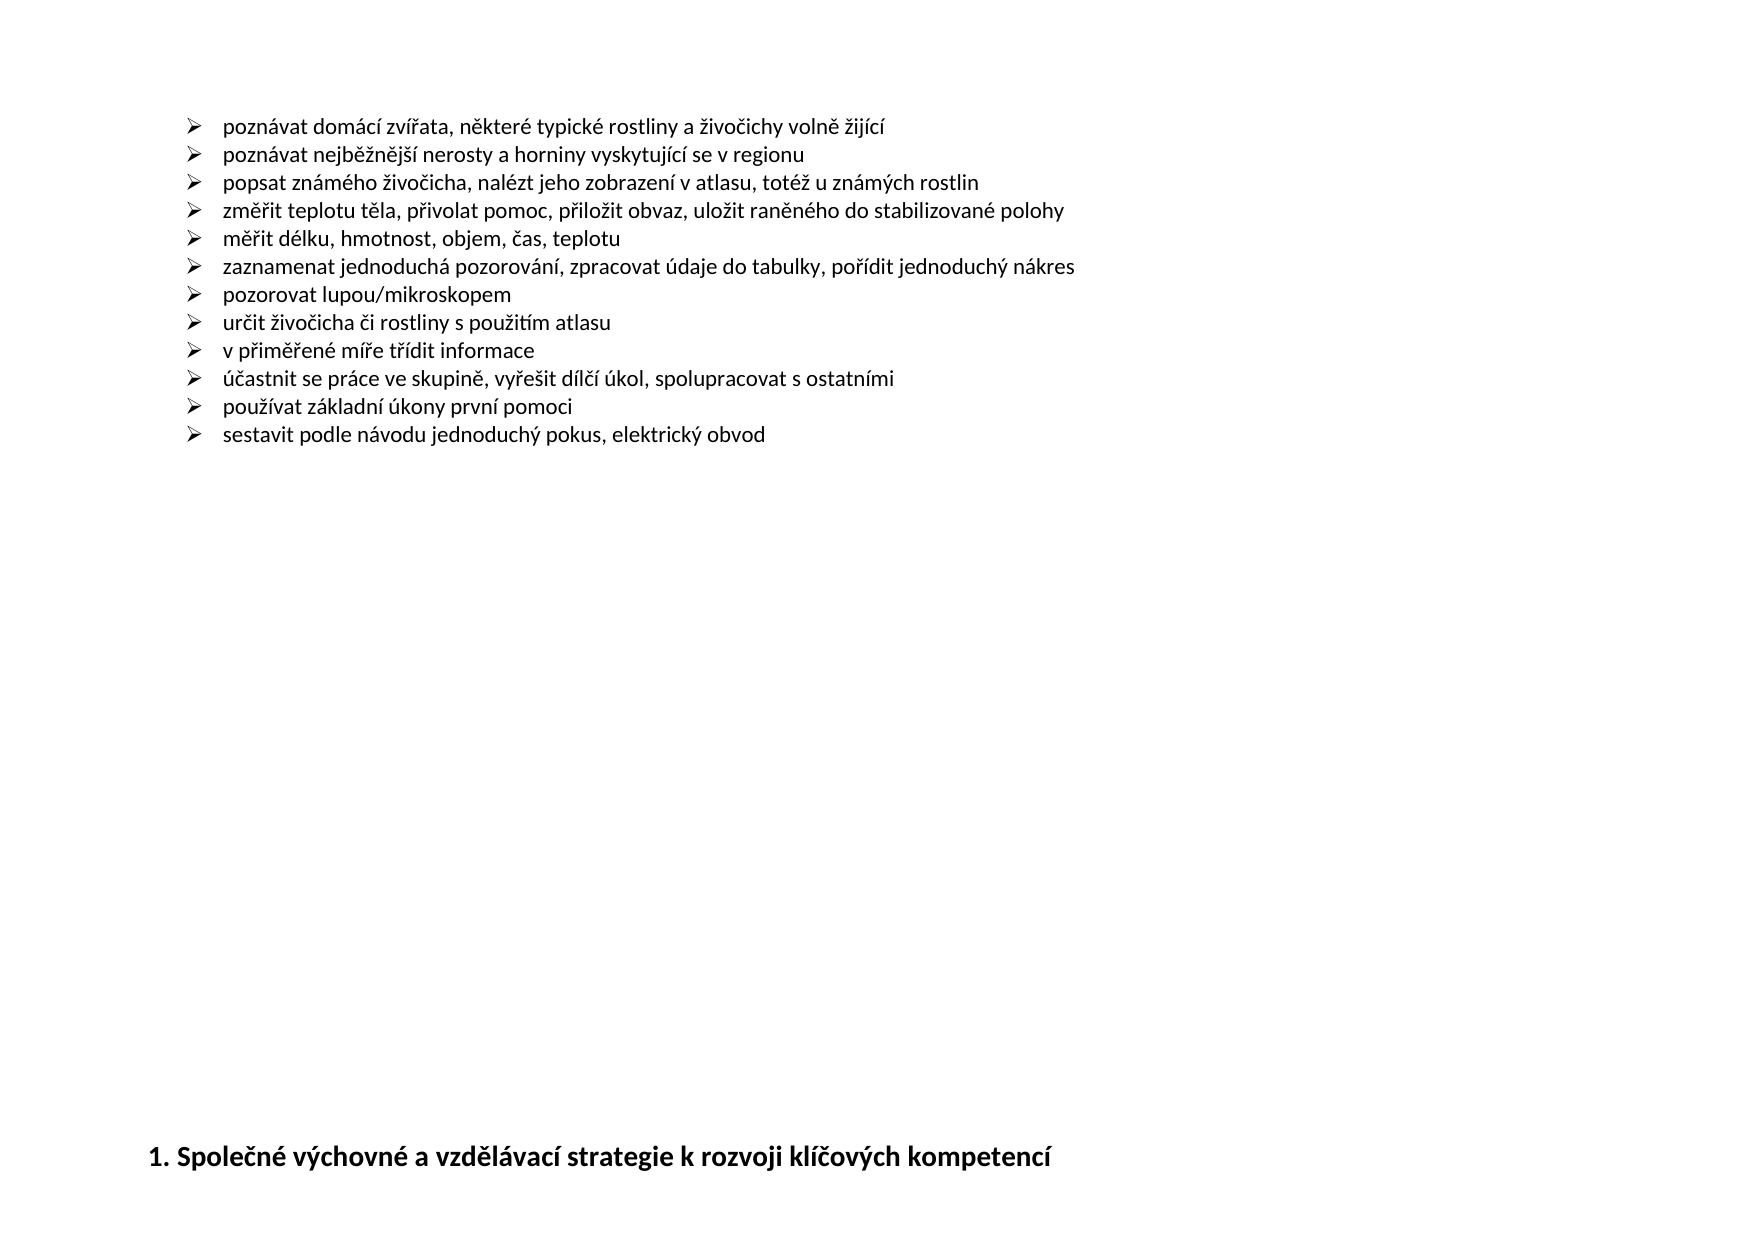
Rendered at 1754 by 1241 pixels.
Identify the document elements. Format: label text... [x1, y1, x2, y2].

list používat základní úkony první pomoci [185, 392, 1606, 420]
list účastnit se práce ve skupině, vyřešit dílčí úkol, spolupracovat s ostatními [185, 364, 1606, 392]
list zaznamenat jednoduchá pozorování, zpracovat údaje do tabulky, pořídit jednoduchý nákres [185, 252, 1606, 280]
list poznávat domácí zvířata, některé typické rostliny a živočichy volně žijící [185, 112, 1606, 140]
list změřit teplotu těla, přivolat pomoc, přiložit obvaz, uložit raněného do stabilizované polohy [185, 196, 1606, 224]
list popsat známého živočicha, nalézt jeho zobrazení v atlasu, totéž u známých rostlin [185, 168, 1606, 196]
list měřit délku, hmotnost, objem, čas, teplotu [185, 224, 1606, 252]
list v přiměřené míře třídit informace [185, 336, 1606, 364]
list pozorovat lupou/mikroskopem [185, 280, 1606, 308]
list sestavit podle návodu jednoduchý pokus, elektrický obvod [185, 420, 1606, 448]
text 1. Společné výchovné a vzdělávací strategie k rozvoji klíčových kompetencí [148, 1138, 1606, 1173]
list poznávat nejběžnější nerosty a horniny vyskytující se v regionu [185, 140, 1606, 168]
list určit živočicha či rostliny s použitím atlasu [185, 308, 1606, 336]
